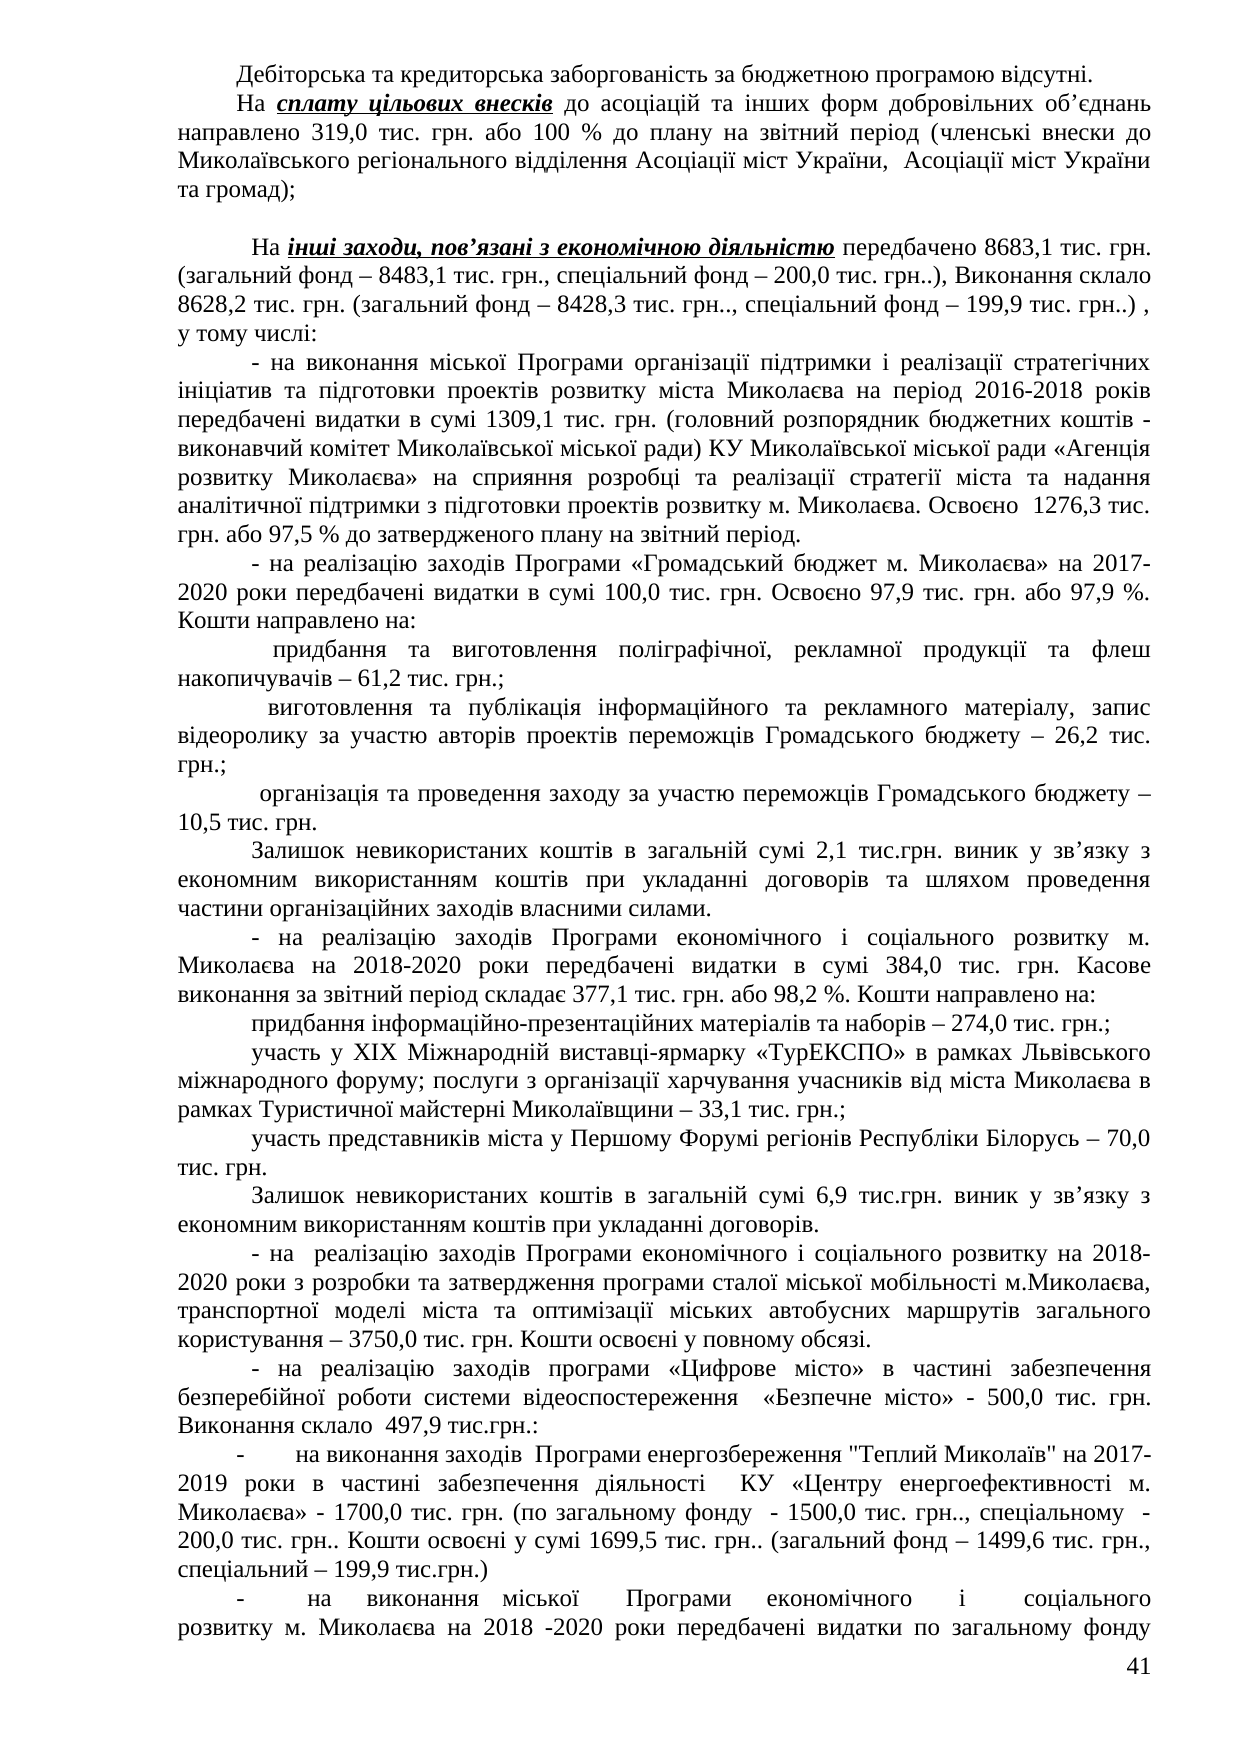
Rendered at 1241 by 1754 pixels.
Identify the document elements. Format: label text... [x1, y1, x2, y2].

text Дебіторська та кредиторська заборгованість за бюджетною програмою відсутні. [177, 59, 1152, 88]
text - на реалізацію заходів Програми «Громадський бюджет м. Миколаєва» на 2017-2020 роки передбачені видатки в сумі 100,0 тис. грн. Освоєно 97,9 тис. грн. або 97,9 %. Кошти направлено на: [177, 548, 1152, 634]
text Залишок невикористаних коштів в загальній сумі 2,1 тис.грн. виник у зв’язку з економним використанням коштів при укладанні договорів та шляхом проведення частини організаційних заходів власними силами. [177, 835, 1152, 922]
text - на реалізацію заходів Програми економічного і соціального розвитку м. Миколаєва на 2018-2020 роки передбачені видатки в сумі 384,0 тис. грн. Касове виконання за звітний період складає 377,1 тис. грн. або 98,2 %. Кошти направлено на: [177, 922, 1152, 1008]
text придбання інформаційно-презентаційних матеріалів та наборів – 274,0 тис. грн.; [177, 1008, 1152, 1037]
text На інші заходи, пов’язані з економічною діяльністю передбачено 8683,1 тис. грн. (загальний фонд – 8483,1 тис. грн., спеціальний фонд – 200,0 тис. грн..), Виконання склало 8628,2 тис. грн. (загальний фонд – 8428,3 тис. грн.., спеціальний фонд – 199,9 тис. грн..) , у тому числі: [177, 232, 1152, 347]
text участь представників міста у Першому Форумі регіонів Республіки Білорусь – 70,0 тис. грн. [177, 1123, 1152, 1180]
text - на реалізацію заходів Програми економічного і соціального розвитку на 2018-2020 роки з розробки та затвердження програми сталої міської мобільності м.Миколаєва, транспортної моделі міста та оптимізації міських автобусних маршрутів загального користування – 3750,0 тис. грн. Кошти освоєні у повному обсязі. [177, 1238, 1152, 1353]
list на виконання заходів Програми енергозбереження "Теплий Миколаїв" на 2017-2019 роки в частині забезпечення діяльності КУ «Центру енергоефективності м. Миколаєва» - 1700,0 тис. грн. (по загальному фонду - 1500,0 тис. грн.., спеціальному - 200,0 тис. грн.. Кошти освоєні у сумі 1699,5 тис. грн.. (загальний фонд – 1499,6 тис. грн., спеціальний – 199,9 тис.грн.) [177, 1439, 1152, 1583]
text участь у ХІХ Міжнародній виставці-ярмарку «ТурЕКСПО» в рамках Львівського міжнародного форуму; послуги з організації харчування учасників від міста Миколаєва в рамках Туристичної майстерні Миколаївщини – 33,1 тис. грн.; [177, 1037, 1152, 1123]
text виготовлення та публікація інформаційного та рекламного матеріалу, запис відеоролику за участю авторів проектів переможців Громадського бюджету – 26,2 тис. грн.; [177, 692, 1152, 778]
text Залишок невикористаних коштів в загальній сумі 6,9 тис.грн. виник у зв’язку з економним використанням коштів при укладанні договорів. [177, 1180, 1152, 1238]
text організація та проведення заходу за участю переможців Громадського бюджету – 10,5 тис. грн. [177, 778, 1152, 835]
text придбання та виготовлення поліграфічної, рекламної продукції та флеш накопичувачів – 61,2 тис. грн.; [177, 634, 1152, 692]
text На сплату цільових внесків до асоціацій та інших форм добровільних об’єднань направлено 319,0 тис. грн. або 100 % до плану на звітний період (членські внески до Миколаївського регіонального відділення Асоціації міст України, Асоціації міст України та громад); [177, 88, 1152, 203]
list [177, 1583, 1152, 1640]
text - на виконання міської Програми організації підтримки і реалізації стратегічних ініціатив та підготовки проектів розвитку міста Миколаєва на період 2016-2018 років передбачені видатки в сумі 1309,1 тис. грн. (головний розпорядник бюджетних коштів - виконавчий комітет Миколаївської міської ради) КУ Миколаївської міської ради «Агенція розвитку Миколаєва» на сприяння розробці та реалізації стратегії міста та надання аналітичної підтримки з підготовки проектів розвитку м. Миколаєва. Освоєно 1276,3 тис. грн. або 97,5 % до затвердженого плану на звітний період. [177, 347, 1152, 548]
text - на реалізацію заходів програми «Цифрове місто» в частині забезпечення безперебійної роботи системи відеоспостереження «Безпечне місто» - 500,0 тис. грн. Виконання склало 497,9 тис.грн.: [177, 1353, 1152, 1439]
